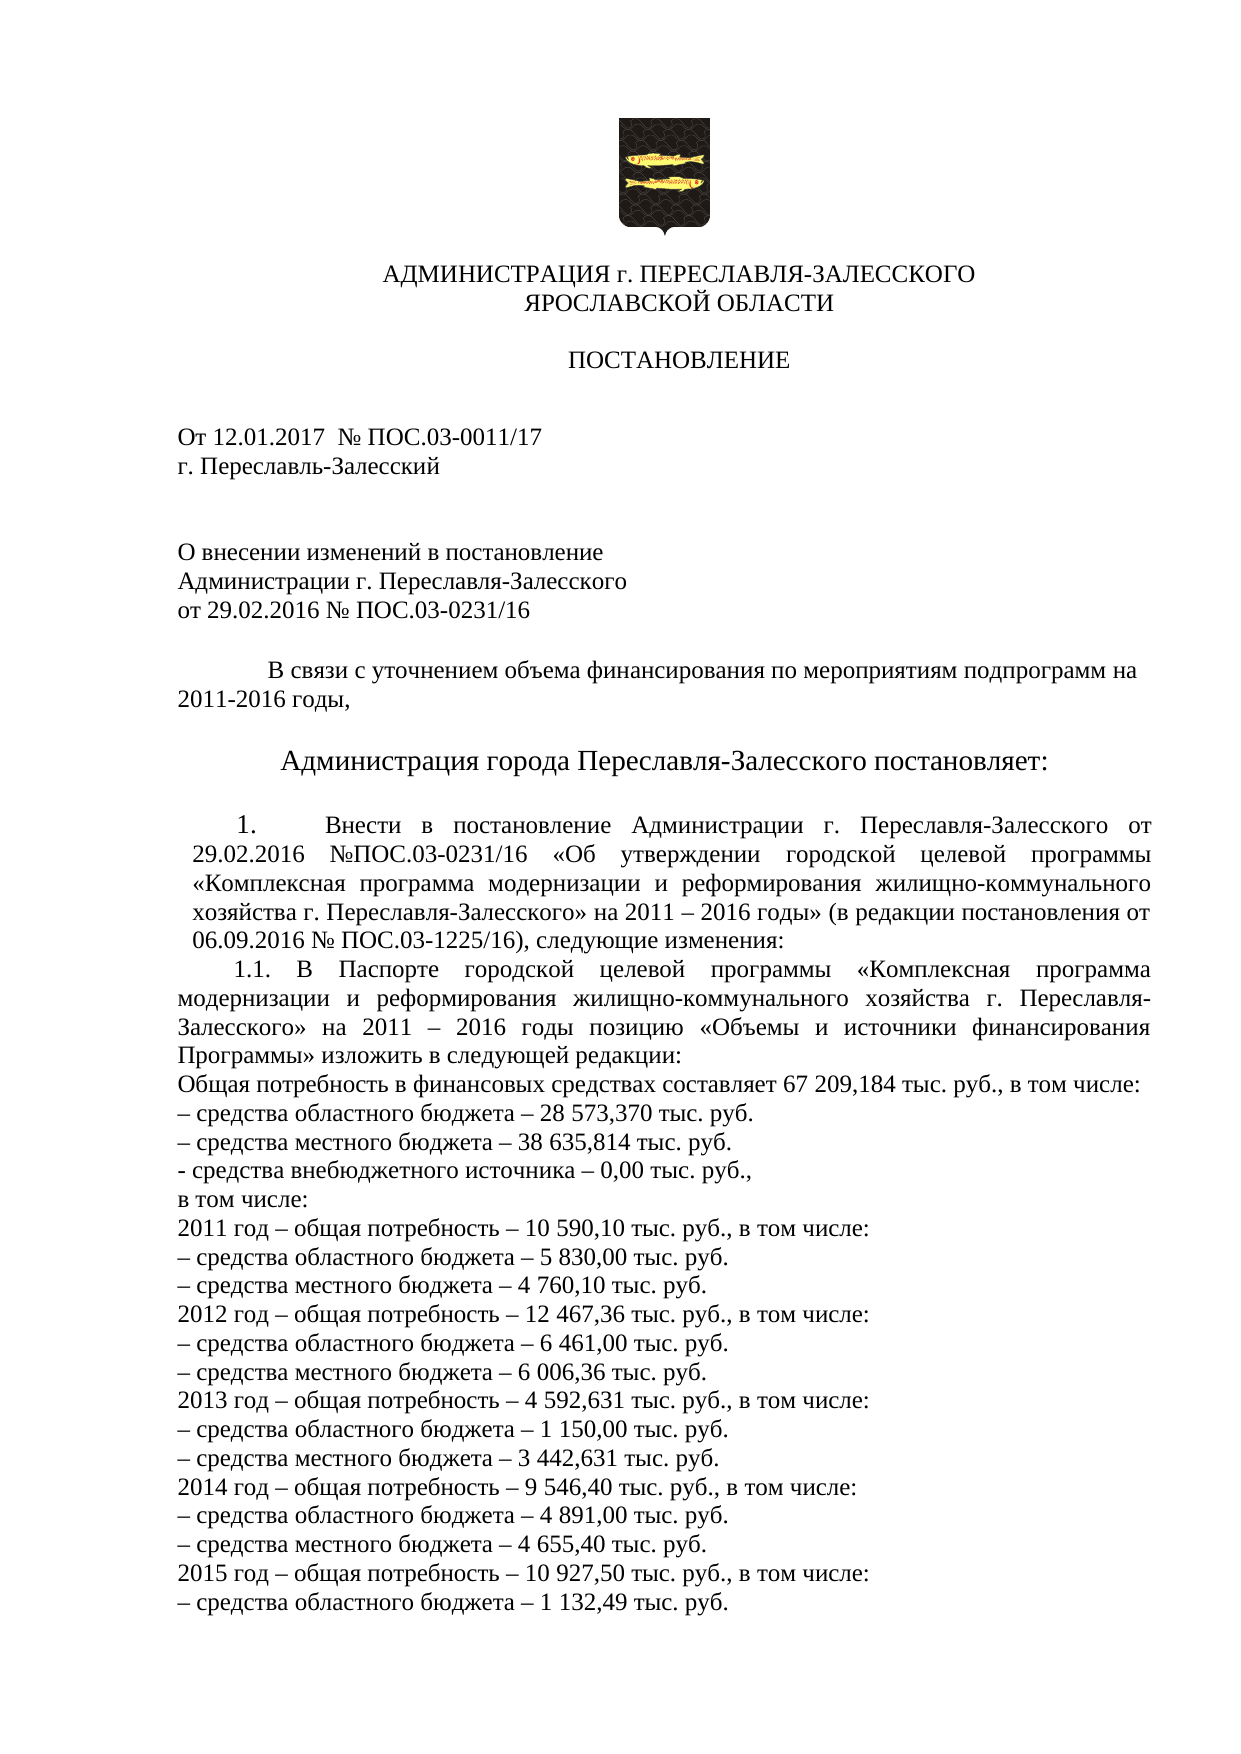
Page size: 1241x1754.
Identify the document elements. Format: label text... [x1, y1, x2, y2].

text В связи с уточнением объема финансирования по мероприятиям подпрограмм на 2011-2016 годы, [177, 655, 1152, 712]
text – средства областного бюджета – 1 132,49 тыс. руб. [177, 1587, 1152, 1616]
text ЯРОСЛАВСКОЙ ОБЛАСТИ [207, 288, 1152, 317]
text – средства местного бюджета – 38 635,814 тыс. руб. [177, 1127, 1152, 1156]
text - средства внебюджетного источника – 0,00 тыс. руб., [177, 1156, 1152, 1184]
text АДМИНИСТРАЦИЯ г. ПЕРЕСЛАВЛЯ-ЗАЛЕССКОГО [207, 259, 1152, 288]
text – средства местного бюджета – 4 655,40 тыс. руб. [177, 1529, 1152, 1558]
text от 29.02.2016 № ПОС.03-0231/16 [177, 595, 1152, 624]
list Внести в постановление Администрации г. Переславля-Залесского от 29.02.2016 №ПОС.03-0231/16 «Об утверждении городской целевой программы «Комплексная программа модернизации и реформирования жилищно-коммунального хозяйства г. Переславля-Залесского» на 2011 – 2016 годы» (в редакции постановления от 06.09.2016 № ПОС.03-1225/16), следующие изменения: [192, 808, 1152, 954]
text 2013 год – общая потребность – 4 592,631 тыс. руб., в том числе: [177, 1386, 1152, 1414]
text в том числе: [177, 1184, 1152, 1213]
text 1.1. В Паспорте городской целевой программы «Комплексная программа модернизации и реформирования жилищно-коммунального хозяйства г. Переславля-Залесского» на 2011 – 2016 годы позицию «Объемы и источники финансирования Программы» изложить в следующей редакции: [177, 954, 1152, 1069]
text – средства областного бюджета – 1 150,00 тыс. руб. [177, 1414, 1152, 1443]
text – средства местного бюджета – 4 760,10 тыс. руб. [177, 1271, 1152, 1299]
text 2015 год – общая потребность – 10 927,50 тыс. руб., в том числе: [177, 1558, 1152, 1587]
text г. Переславль-Залесский [177, 451, 1152, 480]
text Администрация города Переславля-Залесского постановляет: [177, 743, 1152, 777]
text 2011 год – общая потребность – 10 590,10 тыс. руб., в том числе: [177, 1213, 1152, 1242]
text Администрации г. Переславля-Залесского [177, 566, 1152, 595]
text О внесении изменений в постановление [177, 537, 1152, 566]
text – средства областного бюджета – 28 573,370 тыс. руб. [177, 1098, 1152, 1127]
text – средства областного бюджета – 6 461,00 тыс. руб. [177, 1328, 1152, 1357]
text – средства местного бюджета – 3 442,631 тыс. руб. [177, 1443, 1152, 1472]
text 2012 год – общая потребность – 12 467,36 тыс. руб., в том числе: [177, 1299, 1152, 1328]
text ПОСТАНОВЛЕНИЕ [207, 346, 1152, 374]
text От 12.01.2017 № ПОС.03-0011/17 [177, 422, 1152, 451]
text – средства областного бюджета – 5 830,00 тыс. руб. [177, 1242, 1152, 1271]
text – средства областного бюджета – 4 891,00 тыс. руб. [177, 1501, 1152, 1529]
text 2014 год – общая потребность – 9 546,40 тыс. руб., в том числе: [177, 1472, 1152, 1501]
text – средства местного бюджета – 6 006,36 тыс. руб. [177, 1357, 1152, 1386]
text Общая потребность в финансовых средствах составляет 67 209,184 тыс. руб., в том числе: [177, 1069, 1152, 1098]
